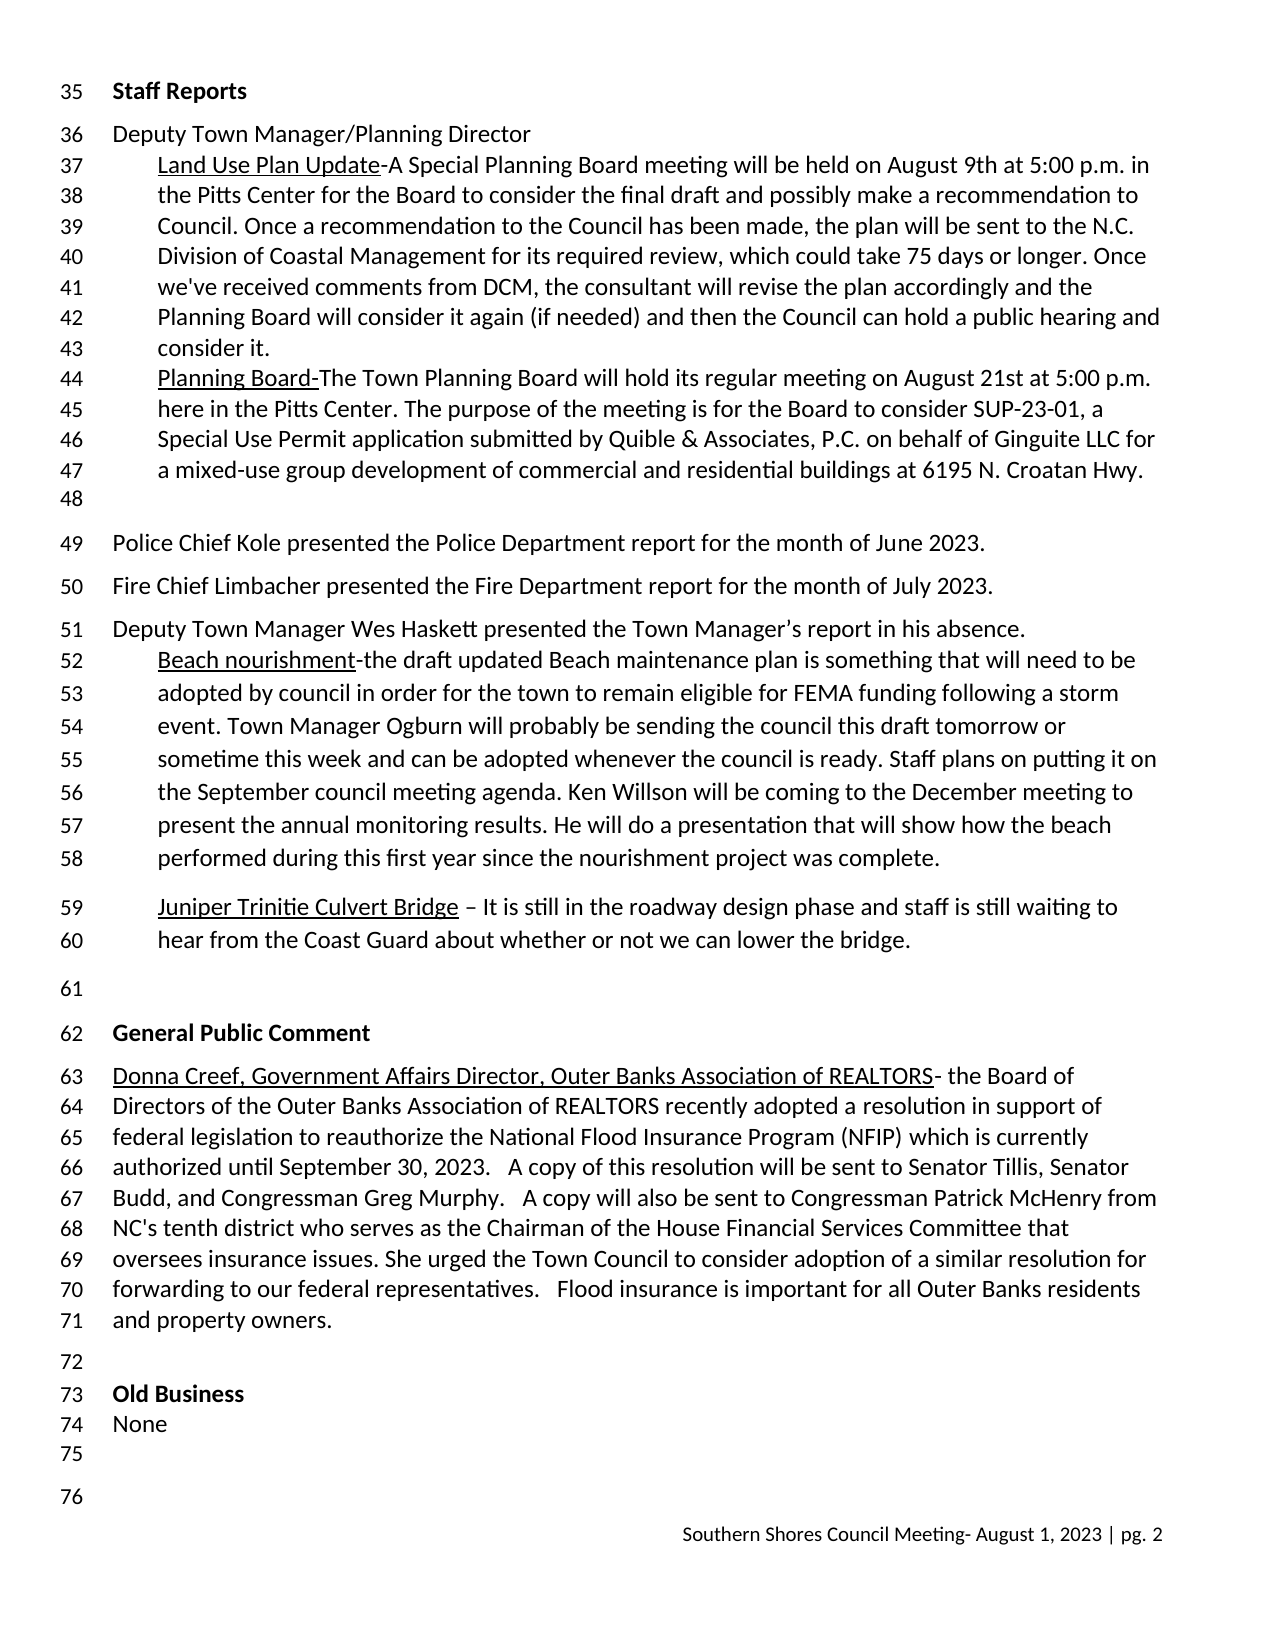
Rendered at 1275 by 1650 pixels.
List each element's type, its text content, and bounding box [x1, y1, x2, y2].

text Beach nourishment-the draft updated Beach maintenance plan is something that will need to be adopted by council in order for the town to remain eligible for FEMA funding following a storm event. Town Manager Ogburn will probably be sending the council this draft tomorrow or sometime this week and can be adopted whenever the council is ready. Staff plans on putting it on the September council meeting agenda. Ken Willson will be coming to the December meeting to present the annual monitoring results. He will do a presentation that will show how the beach performed during this first year since the nourishment project was complete. [157, 644, 1162, 872]
text Old Business [112, 1378, 1162, 1408]
text Planning Board-The Town Planning Board will hold its regular meeting on August 21st at 5:00 p.m. here in the Pitts Center. The purpose of the meeting is for the Board to consider SUP-23-01, a Special Use Permit application submitted by Quible & Associates, P.C. on behalf of Ginguite LLC for a mixed-use group development of commercial and residential buildings at 6195 N. Croatan Hwy. [157, 362, 1162, 484]
text Deputy Town Manager Wes Haskett presented the Town Manager’s report in his absence. [112, 613, 1162, 644]
text Juniper Trinitie Culvert Bridge – It is still in the roadway design phase and staff is still waiting to hear from the Coast Guard about whether or not we can lower the bridge. [157, 891, 1162, 955]
text Donna Creef, Government Affairs Director, Outer Banks Association of REALTORS- the Board of Directors of the Outer Banks Association of REALTORS recently adopted a resolution in support of federal legislation to reauthorize the National Flood Insurance Program (NFIP) which is currently authorized until September 30, 2023. A copy of this resolution will be sent to Senator Tillis, Senator Budd, and Congressman Greg Murphy. A copy will also be sent to Congressman Patrick McHenry from NC's tenth district who serves as the Chairman of the House Financial Services Committee that oversees insurance issues. She urged the Town Council to consider adoption of a similar resolution for forwarding to our federal representatives. Flood insurance is important for all Outer Banks residents and property owners. [112, 1060, 1162, 1334]
text General Public Comment [112, 1017, 1162, 1047]
text Deputy Town Manager/Planning Director [112, 118, 1162, 148]
text Fire Chief Limbacher presented the Fire Department report for the month of July 2023. [112, 571, 1162, 601]
text None [112, 1408, 1162, 1439]
text Land Use Plan Update-A Special Planning Board meeting will be held on August 9th at 5:00 p.m. in the Pitts Center for the Board to consider the final draft and possibly make a recommendation to Council. Once a recommendation to the Council has been made, the plan will be sent to the N.C. Division of Coastal Management for its required review, which could take 75 days or longer. Once we've received comments from DCM, the consultant will revise the plan accordingly and the Planning Board will consider it again (if needed) and then the Council can hold a public hearing and consider it. [157, 149, 1162, 362]
text Staff Reports [112, 75, 1162, 106]
text Police Chief Kole presented the Police Department report for the month of June 2023. [112, 527, 1162, 558]
